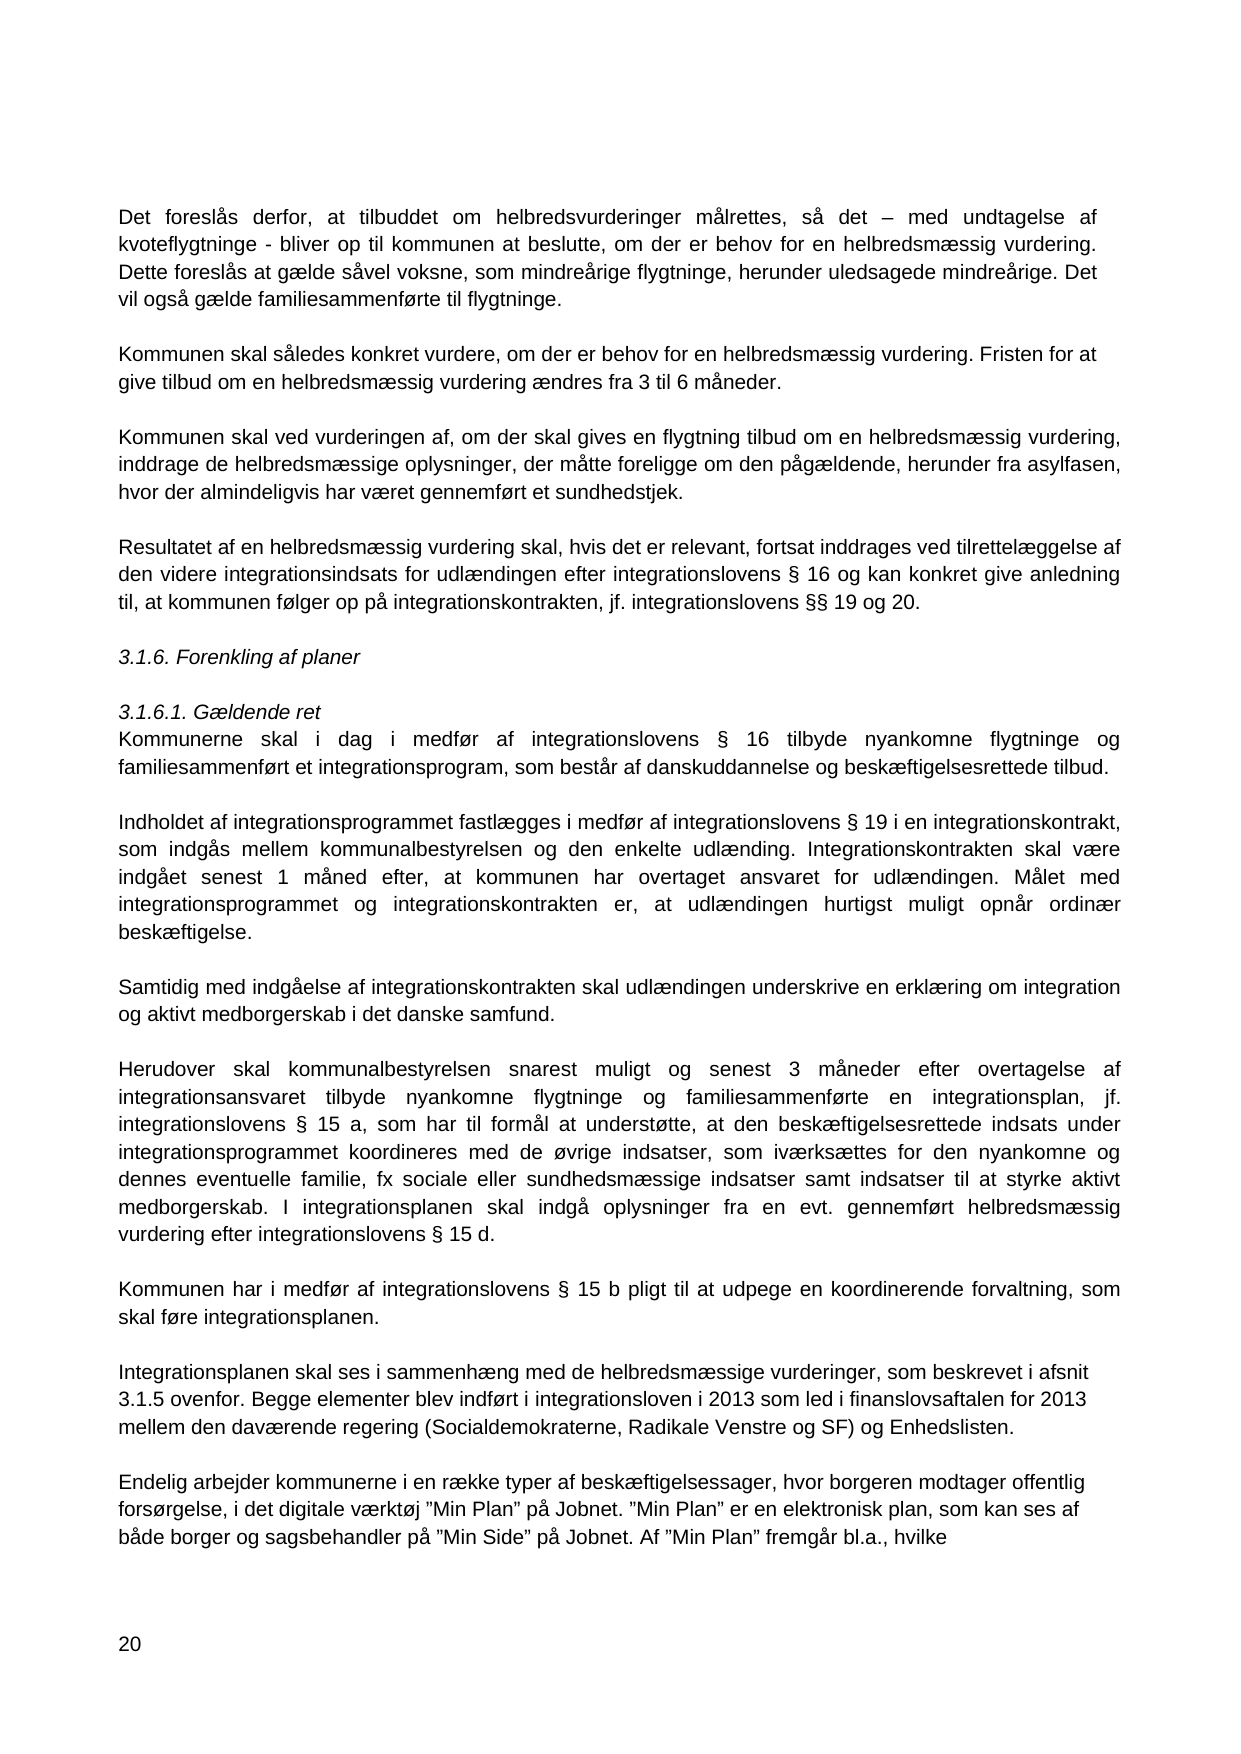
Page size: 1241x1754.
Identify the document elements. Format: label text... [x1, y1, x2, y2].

text Integrationsplanen skal ses i sammenhæng med de helbredsmæssige vurderinger, som beskrevet i afsnit 3.1.5 ovenfor. Begge elementer blev indført i integrationsloven i 2013 som led i finanslovsaftalen for 2013 mellem den daværende regering (Socialdemokraterne, Radikale Venstre og SF) og Enhedslisten. [118, 1360, 1122, 1439]
text 3.1.6. Forenkling af planer [118, 645, 1122, 669]
text 3.1.6.1. Gældende ret [118, 700, 1122, 724]
text Indholdet af integrationsprogrammet fastlægges i medfør af integrationslovens § 19 i en integrationskontrakt, som indgås mellem kommunalbestyrelsen og den enkelte udlænding. Integrationskontrakten skal være indgået senest 1 måned efter, at kommunen har overtaget ansvaret for udlændingen. Målet med integrationsprogrammet og integrationskontrakten er, at udlændingen hurtigst muligt opnår ordinær beskæftigelse. [118, 810, 1122, 944]
text Kommunerne skal i dag i medfør af integrationslovens § 16 tilbyde nyankomne flygtninge og familiesammenført et integrationsprogram, som består af danskuddannelse og beskæftigelsesrettede tilbud. [118, 727, 1122, 779]
list Kommunen skal således konkret vurdere, om der er behov for en helbredsmæssig vurdering. Fristen for at give tilbud om en helbredsmæssig vurdering ændres fra 3 til 6 måneder. [118, 342, 1098, 394]
text Resultatet af en helbredsmæssig vurdering skal, hvis det er relevant, fortsat inddrages ved tilrettelæggelse af den videre integrationsindsats for udlændingen efter integrationslovens § 16 og kan konkret give anledning til, at kommunen følger op på integrationskontrakten, jf. integrationslovens §§ 19 og 20. [118, 535, 1122, 614]
text Samtidig med indgåelse af integrationskontrakten skal udlændingen underskrive en erklæring om integration og aktivt medborgerskab i det danske samfund. [118, 975, 1122, 1026]
text Herudover skal kommunalbestyrelsen snarest muligt og senest 3 måneder efter overtagelse af integrationsansvaret tilbyde nyankomne flygtninge og familiesammenførte en integrationsplan, jf. integrationslovens § 15 a, som har til formål at understøtte, at den beskæftigelsesrettede indsats under integrationsprogrammet koordineres med de øvrige indsatser, som iværksættes for den nyankomne og dennes eventuelle familie, fx sociale eller sundhedsmæssige indsatser samt indsatser til at styrke aktivt medborgerskab. I integrationsplanen skal indgå oplysninger fra en evt. gennemført helbredsmæssig vurdering efter integrationslovens § 15 d. [118, 1057, 1122, 1246]
text Kommunen har i medfør af integrationslovens § 15 b pligt til at udpege en koordinerende forvaltning, som skal føre integrationsplanen. [118, 1277, 1122, 1329]
text Kommunen skal ved vurderingen af, om der skal gives en flygtning tilbud om en helbredsmæssig vurdering, inddrage de helbredsmæssige oplysninger, der måtte foreligge om den pågældende, herunder fra asylfasen, hvor der almindeligvis har været gennemført et sundhedstjek. [118, 425, 1122, 504]
list Det foreslås derfor, at tilbuddet om helbredsvurderinger målrettes, så det – med undtagelse af kvoteflygtninge - bliver op til kommunen at beslutte, om der er behov for en helbredsmæssig vurdering. Dette foreslås at gælde såvel voksne, som mindreårige flygtninge, herunder uledsagede mindreårige. Det vil også gælde familiesammenførte til flygtninge. [118, 205, 1098, 311]
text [118, 1470, 1122, 1549]
